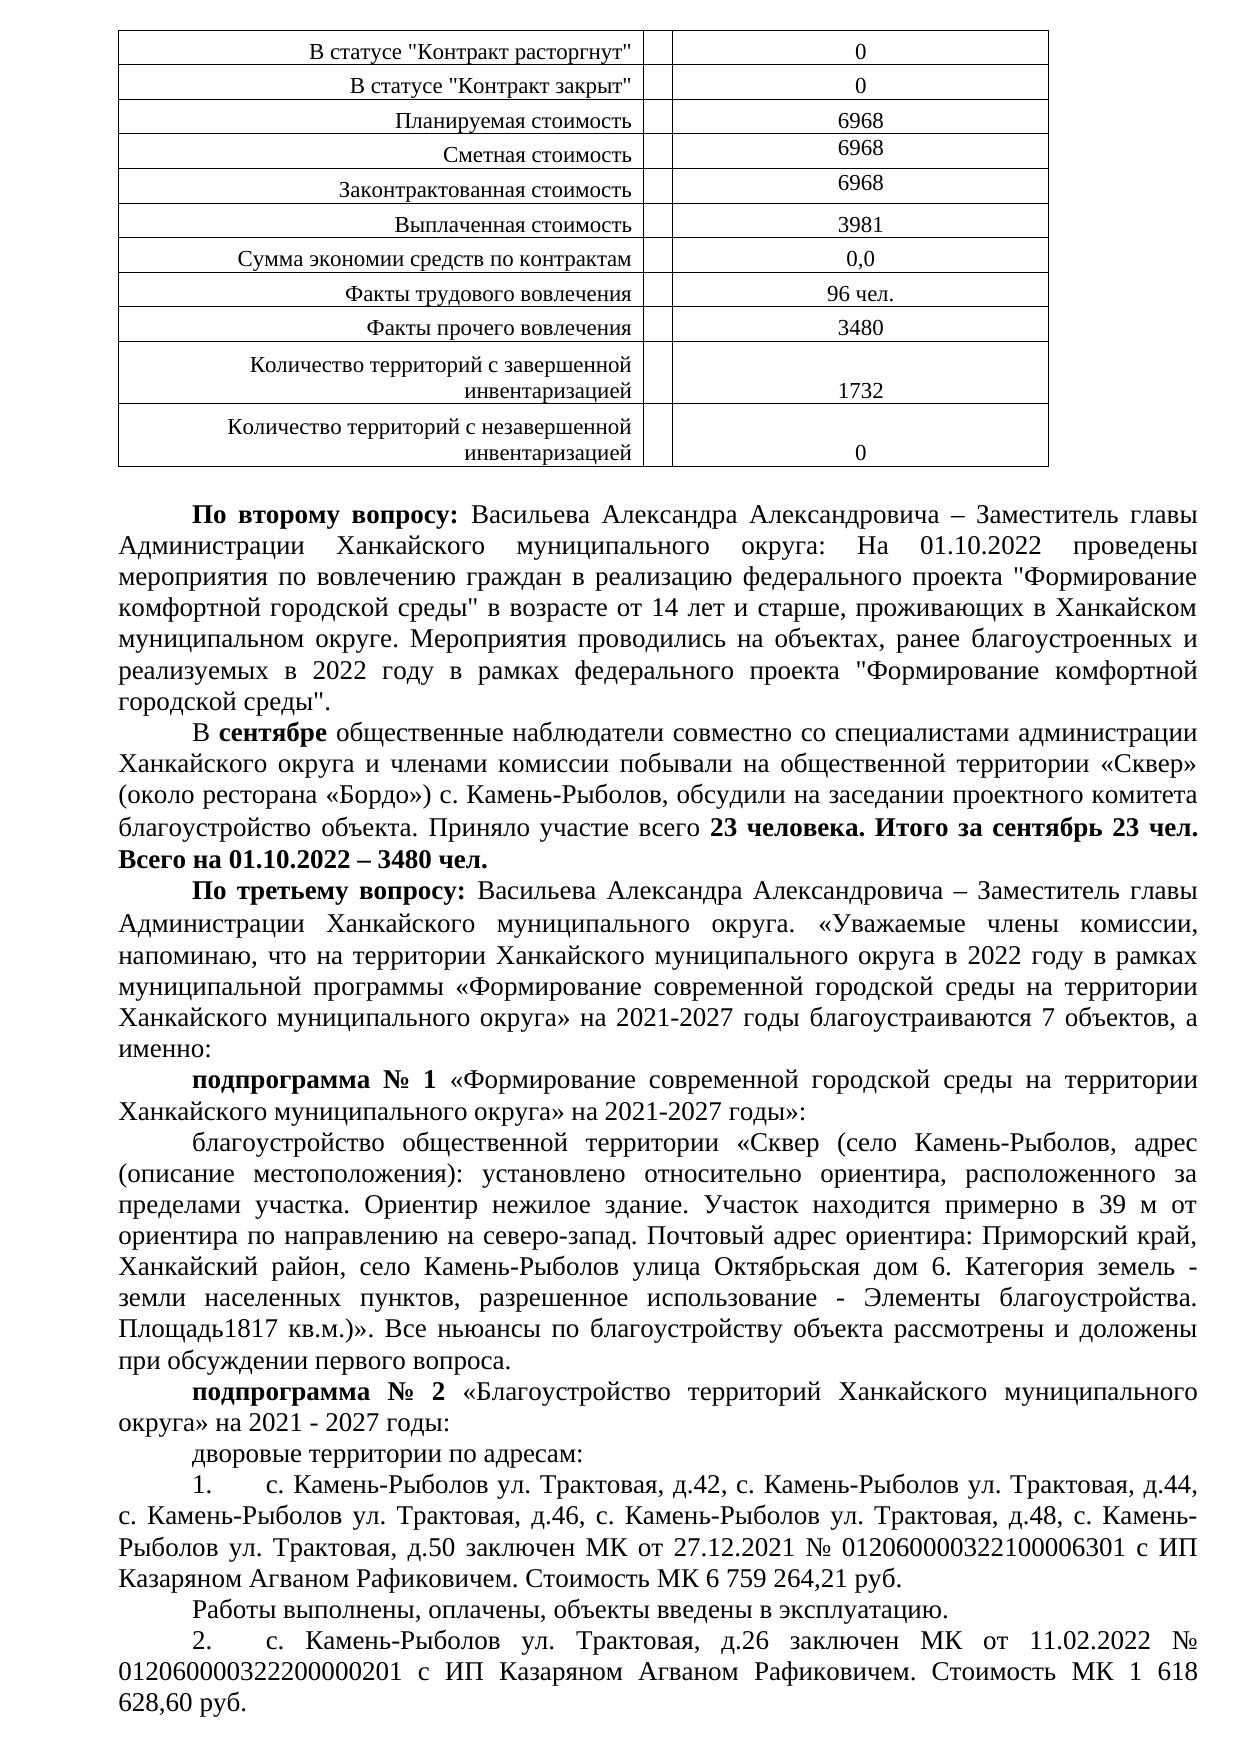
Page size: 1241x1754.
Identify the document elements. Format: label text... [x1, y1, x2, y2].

table_cell [644, 134, 672, 168]
text подпрограмма № 2 «Благоустройство территорий Ханкайского муниципального округа» на 2021 - 2027 годы: [118, 1375, 1199, 1437]
table_cell Выплаченная стоимость [119, 204, 643, 237]
table_cell 6968 [673, 169, 1048, 202]
table_cell [644, 273, 672, 306]
table_cell Количество территорий с незавершенной инвентаризацией [119, 404, 643, 466]
table_cell 0 [673, 404, 1048, 466]
table_cell [644, 65, 672, 99]
table_cell 3480 [673, 307, 1048, 341]
table_cell Сумма экономии средств по контрактам [119, 238, 643, 272]
table_cell 6968 [673, 134, 1048, 168]
text благоустройство общественной территории «Сквер (село Камень-Рыболов, адрес (описание местоположения): установлено относительно ориентира, расположенного за пределами участка. Ориентир нежилое здание. Участок находится примерно в 39 м от ориентира по направлению на северо-запад. Почтовый адрес ориентира: Приморский край, Ханкайский район, село Камень-Рыболов улица Октябрьская дом 6. Категория земель - земли населенных пунктов, разрешенное использование - Элементы благоустройства. Площадь1817 кв.м.)». Все ньюансы по благоустройству объекта рассмотрены и доложены при обсуждении первого вопроса. [118, 1126, 1199, 1375]
table_cell [644, 238, 672, 272]
table_cell [644, 100, 672, 133]
table_cell В статусе "Контракт расторгнут" [119, 31, 643, 64]
table_cell В статусе "Контракт закрыт" [119, 65, 643, 99]
text дворовые территории по адресам: [118, 1437, 1199, 1468]
table_cell Сметная стоимость [119, 134, 643, 168]
table_cell 1732 [673, 342, 1048, 403]
table_cell [644, 31, 672, 64]
text По третьему вопросу: Васильева Александра Александровича – Заместитель главы Администрации Ханкайского муниципального округа. «Уважаемые члены комиссии, напоминаю, что на территории Ханкайского муниципального округа в 2022 году в рамках муниципальной программы «Формирование современной городской среды на территории Ханкайского муниципального округа» на 2021-2027 годы благоустраиваются 7 объектов, а именно: [118, 874, 1199, 1063]
table_cell [644, 169, 672, 202]
table_cell 0 [673, 31, 1048, 64]
table_cell Факты прочего вовлечения [119, 307, 643, 341]
table_cell 0,0 [673, 238, 1048, 272]
text В сентябре общественные наблюдатели совместно со специалистами администрации Ханкайского округа и членами комиссии побывали на общественной территории «Сквер» (около ресторана «Бордо») с. Камень-Рыболов, обсудили на заседании проектного комитета благоустройство объекта. Приняло участие всего 23 человека. Итого за сентябрь 23 чел. Всего на 01.10.2022 – 3480 чел. [118, 716, 1199, 874]
text 1. с. Камень-Рыболов ул. Трактовая, д.42, с. Камень-Рыболов ул. Трактовая, д.44, с. Камень-Рыболов ул. Трактовая, д.46, с. Камень-Рыболов ул. Трактовая, д.48, с. Камень-Рыболов ул. Трактовая, д.50 заключен МК от 27.12.2021 № 012060000322100006301 с ИП Казаряном Агваном Рафиковичем. Стоимость МК 6 759 264,21 руб. [118, 1468, 1199, 1593]
text По второму вопросу: Васильева Александра Александровича – Заместитель главы Администрации Ханкайского муниципального округа: На 01.10.2022 проведены мероприятия по вовлечению граждан в реализацию федерального проекта "Формирование комфортной городской среды" в возрасте от 14 лет и старше, проживающих в Ханкайском муниципальном округе. Мероприятия проводились на объектах, ранее благоустроенных и реализуемых в 2022 году в рамках федерального проекта "Формирование комфортной городской среды". [118, 498, 1199, 716]
table_cell [644, 307, 672, 341]
table_cell [644, 404, 672, 466]
table_cell Количество территорий с завершенной инвентаризацией [119, 342, 643, 403]
table_cell 6968 [673, 100, 1048, 133]
table_cell [644, 342, 672, 403]
table_cell Планируемая стоимость [119, 100, 643, 133]
table_cell Законтрактованная стоимость [119, 169, 643, 202]
table_cell 0 [673, 65, 1048, 99]
table_cell 3981 [673, 204, 1048, 237]
text подпрограмма № 1 «Формирование современной городской среды на территории Ханкайского муниципального округа» на 2021-2027 годы»: [118, 1063, 1199, 1126]
text Работы выполнены, оплачены, объекты введены в эксплуатацию. [118, 1593, 1199, 1624]
text 2. с. Камень-Рыболов ул. Трактовая, д.26 заключен МК от 11.02.2022 № 012060000322200000201 с ИП Казаряном Агваном Рафиковичем. Стоимость МК 1 618 628,60 руб. [118, 1624, 1199, 1717]
table_cell 96 чел. [673, 273, 1048, 306]
table_cell [644, 204, 672, 237]
table_cell Факты трудового вовлечения [119, 273, 643, 306]
